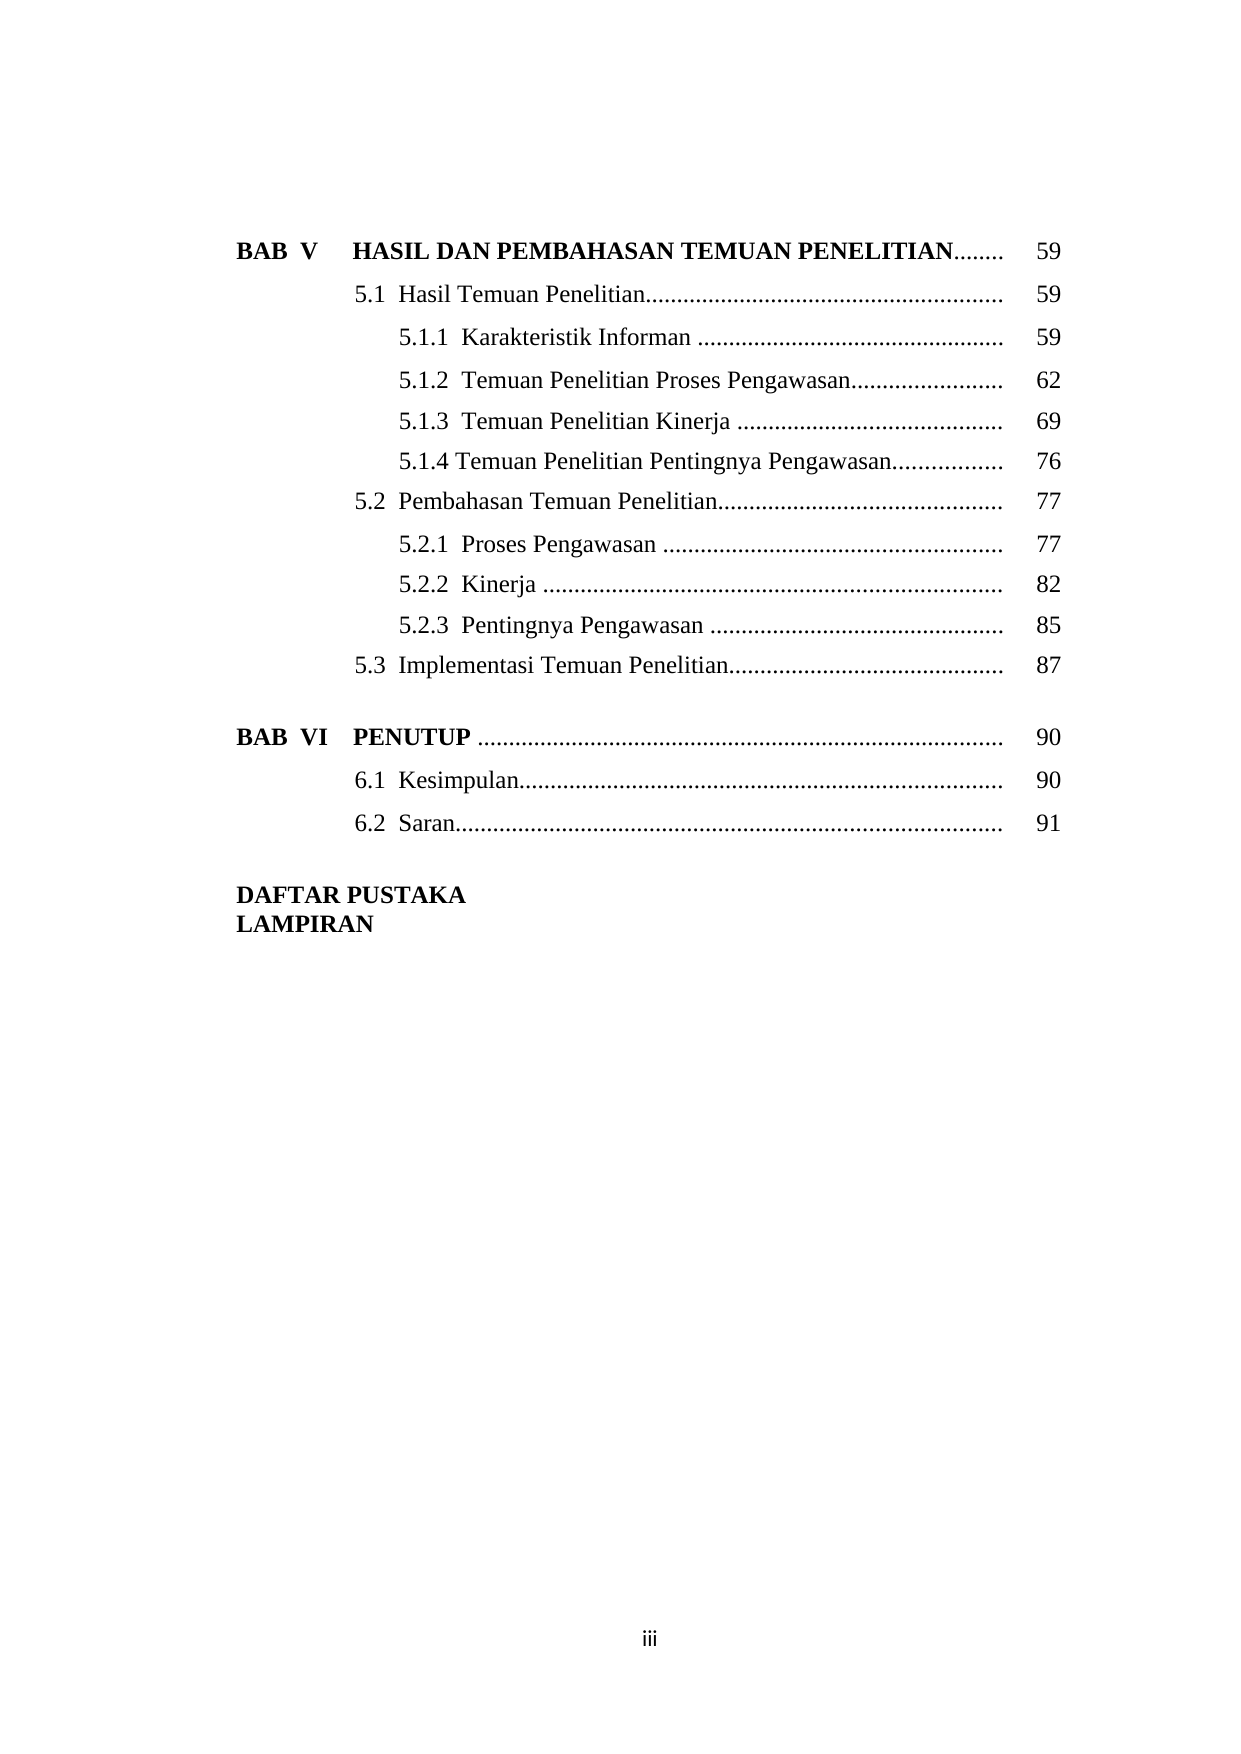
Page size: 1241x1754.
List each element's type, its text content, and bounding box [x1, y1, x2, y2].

text 6.1 Kesimpulan 90 [354, 765, 1063, 794]
text 5.1.2 Temuan Penelitian Proses Pengawasan 62 [354, 366, 1063, 394]
text 5.2.3 Pentingnya Pengawasan 85 [354, 610, 1063, 638]
text 5.2 Pembahasan Temuan Penelitian 77 [354, 486, 1063, 515]
text 5.3 Implementasi Temuan Penelitian 87 [354, 650, 1063, 679]
text BAB V HASIL DAN PEMBAHASAN TEMUAN PENELITIAN 59 [236, 236, 1063, 265]
text 5.1.4 Temuan Penelitian Pentingnya Pengawasan 76 [354, 446, 1063, 475]
text 5.1 Hasil Temuan Penelitian 59 [354, 279, 1063, 308]
text 5.1.3 Temuan Penelitian Kinerja 69 [354, 406, 1063, 434]
text BAB VI PENUTUP 90 [236, 722, 1063, 751]
text LAMPIRAN [236, 909, 1063, 937]
text 5.2.2 Kinerja 82 [354, 569, 1063, 598]
text 5.2.1 Proses Pengawasan 77 [354, 529, 1063, 558]
text 6.2 Saran 91 [236, 808, 1063, 837]
text DAFTAR PUSTAKA [236, 880, 1063, 909]
text 5.1.1 Karakteristik Informan 59 [354, 322, 1063, 351]
